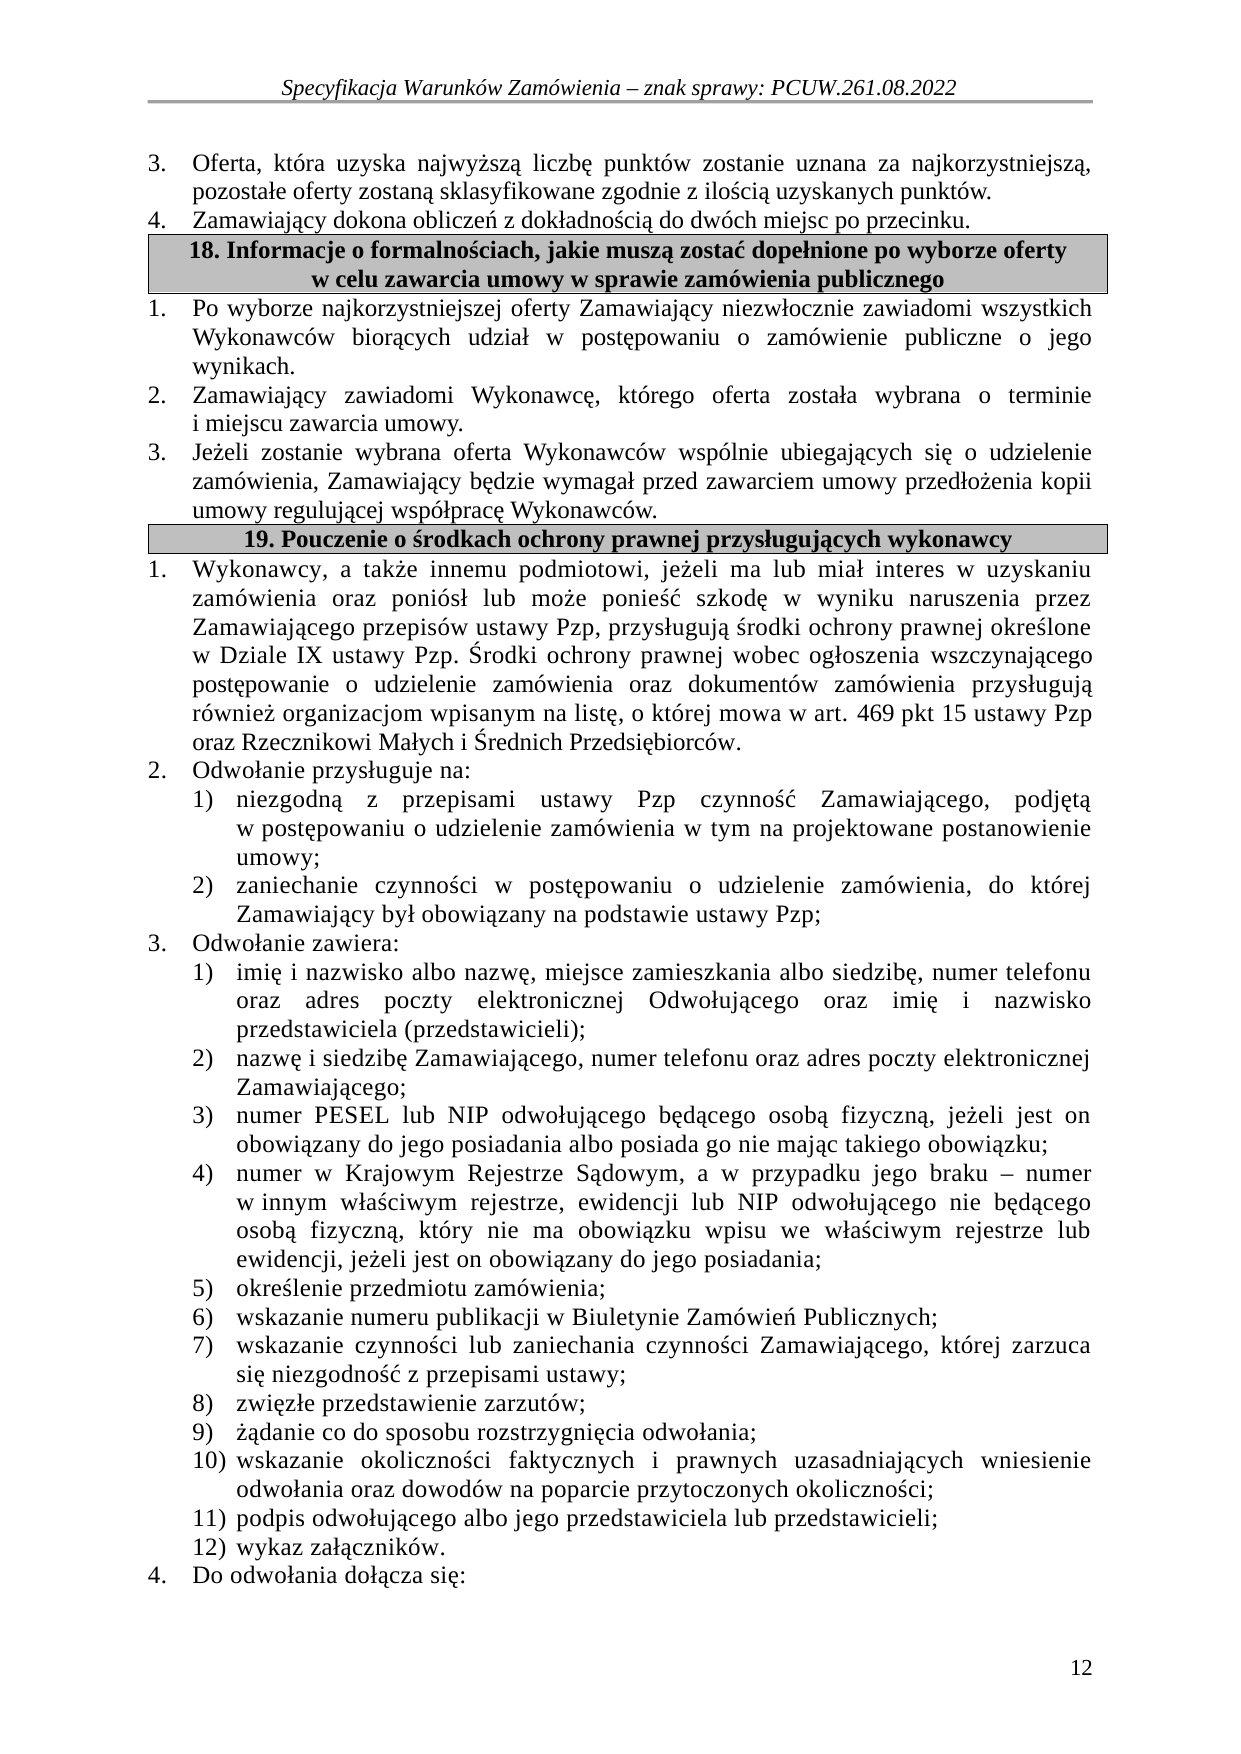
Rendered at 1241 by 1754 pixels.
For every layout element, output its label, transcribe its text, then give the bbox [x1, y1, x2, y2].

list żądanie co do sposobu rozstrzygnięcia odwołania; [192, 1417, 1093, 1446]
list określenie przedmiotu zamówienia; [192, 1273, 1093, 1302]
list niezgodną z przepisami ustawy Pzp czynność Zamawiającego, podjętą w postępowaniu o udzielenie zamówienia w tym na projektowane postanowienie umowy; [192, 784, 1093, 871]
list imię i nazwisko albo nazwę, miejsce zamieszkania albo siedzibę, numer telefonu oraz adres poczty elektronicznej Odwołującego oraz imię i nazwisko przedstawiciela (przedstawicieli); [192, 957, 1093, 1043]
list Oferta, która uzyska najwyższą liczbę punktów zostanie uznana za najkorzystniejszą, pozostałe oferty zostaną sklasyfikowane zgodnie z ilością uzyskanych punktów. [148, 148, 1093, 205]
list podpis odwołującego albo jego przedstawiciela lub przedstawicieli; [192, 1503, 1093, 1532]
list zaniechanie czynności w postępowaniu o udzielenie zamówienia, do której Zamawiający był obowiązany na podstawie ustawy Pzp; [192, 871, 1093, 928]
table_header 18. Informacje o formalnościach, jakie muszą zostać dopełnione po wyborze oferty w celu zawarcia umowy w sprawie zamówienia publicznego [149, 235, 1107, 292]
table_header 19. Pouczenie o środkach ochrony prawnej przysługujących wykonawcy [149, 525, 1107, 553]
list Jeżeli zostanie wybrana oferta Wykonawców wspólnie ubiegających się o udzielenie zamówienia, Zamawiający będzie wymagał przed zawarciem umowy przedłożenia kopii umowy regulującej współpracę Wykonawców. [148, 437, 1093, 523]
list numer w Krajowym Rejestrze Sądowym, a w przypadku jego braku – numer w innym właściwym rejestrze, ewidencji lub NIP odwołującego nie będącego osobą fizyczną, który nie ma obowiązku wpisu we właściwym rejestrze lub ewidencji, jeżeli jest on obowiązany do jego posiadania; [192, 1158, 1093, 1273]
list Wykonawcy, a także innemu podmiotowi, jeżeli ma lub miał interes w uzyskaniu zamówienia oraz poniósł lub może ponieść szkodę w wyniku naruszenia przez Zamawiającego przepisów ustawy Pzp, przysługują środki ochrony prawnej określone w Dziale IX ustawy Pzp. Środki ochrony prawnej wobec ogłoszenia wszczynającego postępowanie o udzielenie zamówienia oraz dokumentów zamówienia przysługują również organizacjom wpisanym na listę, o której mowa w art. 469 pkt 15 ustawy Pzp oraz Rzecznikowi Małych i Średnich Przedsiębiorców. [148, 554, 1093, 756]
list wskazanie okoliczności faktycznych i prawnych uzasadniających wniesienie odwołania oraz dowodów na poparcie przytoczonych okoliczności; [192, 1446, 1093, 1503]
list Po wyborze najkorzystniejszej oferty Zamawiający niezwłocznie zawiadomi wszystkich Wykonawców biorących udział w postępowaniu o zamówienie publiczne o jego wynikach. [148, 294, 1093, 380]
list nazwę i siedzibę Zamawiającego, numer telefonu oraz adres poczty elektronicznej Zamawiającego; [192, 1043, 1093, 1101]
list Odwołanie przysługuje na: [148, 756, 1093, 784]
list wykaz załączników. [192, 1532, 1093, 1561]
list wskazanie numeru publikacji w Biuletynie Zamówień Publicznych; [192, 1302, 1093, 1331]
list Do odwołania dołącza się: [148, 1561, 1093, 1589]
list wskazanie czynności lub zaniechania czynności Zamawiającego, której zarzuca się niezgodność z przepisami ustawy; [192, 1331, 1093, 1388]
list Zamawiający dokona obliczeń z dokładnością do dwóch miejsc po przecinku. [148, 205, 1093, 234]
list zwięzłe przedstawienie zarzutów; [192, 1388, 1093, 1417]
list numer PESEL lub NIP odwołującego będącego osobą fizyczną, jeżeli jest on obowiązany do jego posiadania albo posiada go nie mając takiego obowiązku; [192, 1101, 1093, 1158]
list Zamawiający zawiadomi Wykonawcę, którego oferta została wybrana o terminie i miejscu zawarcia umowy. [148, 380, 1093, 437]
list Odwołanie zawiera: [148, 928, 1093, 957]
